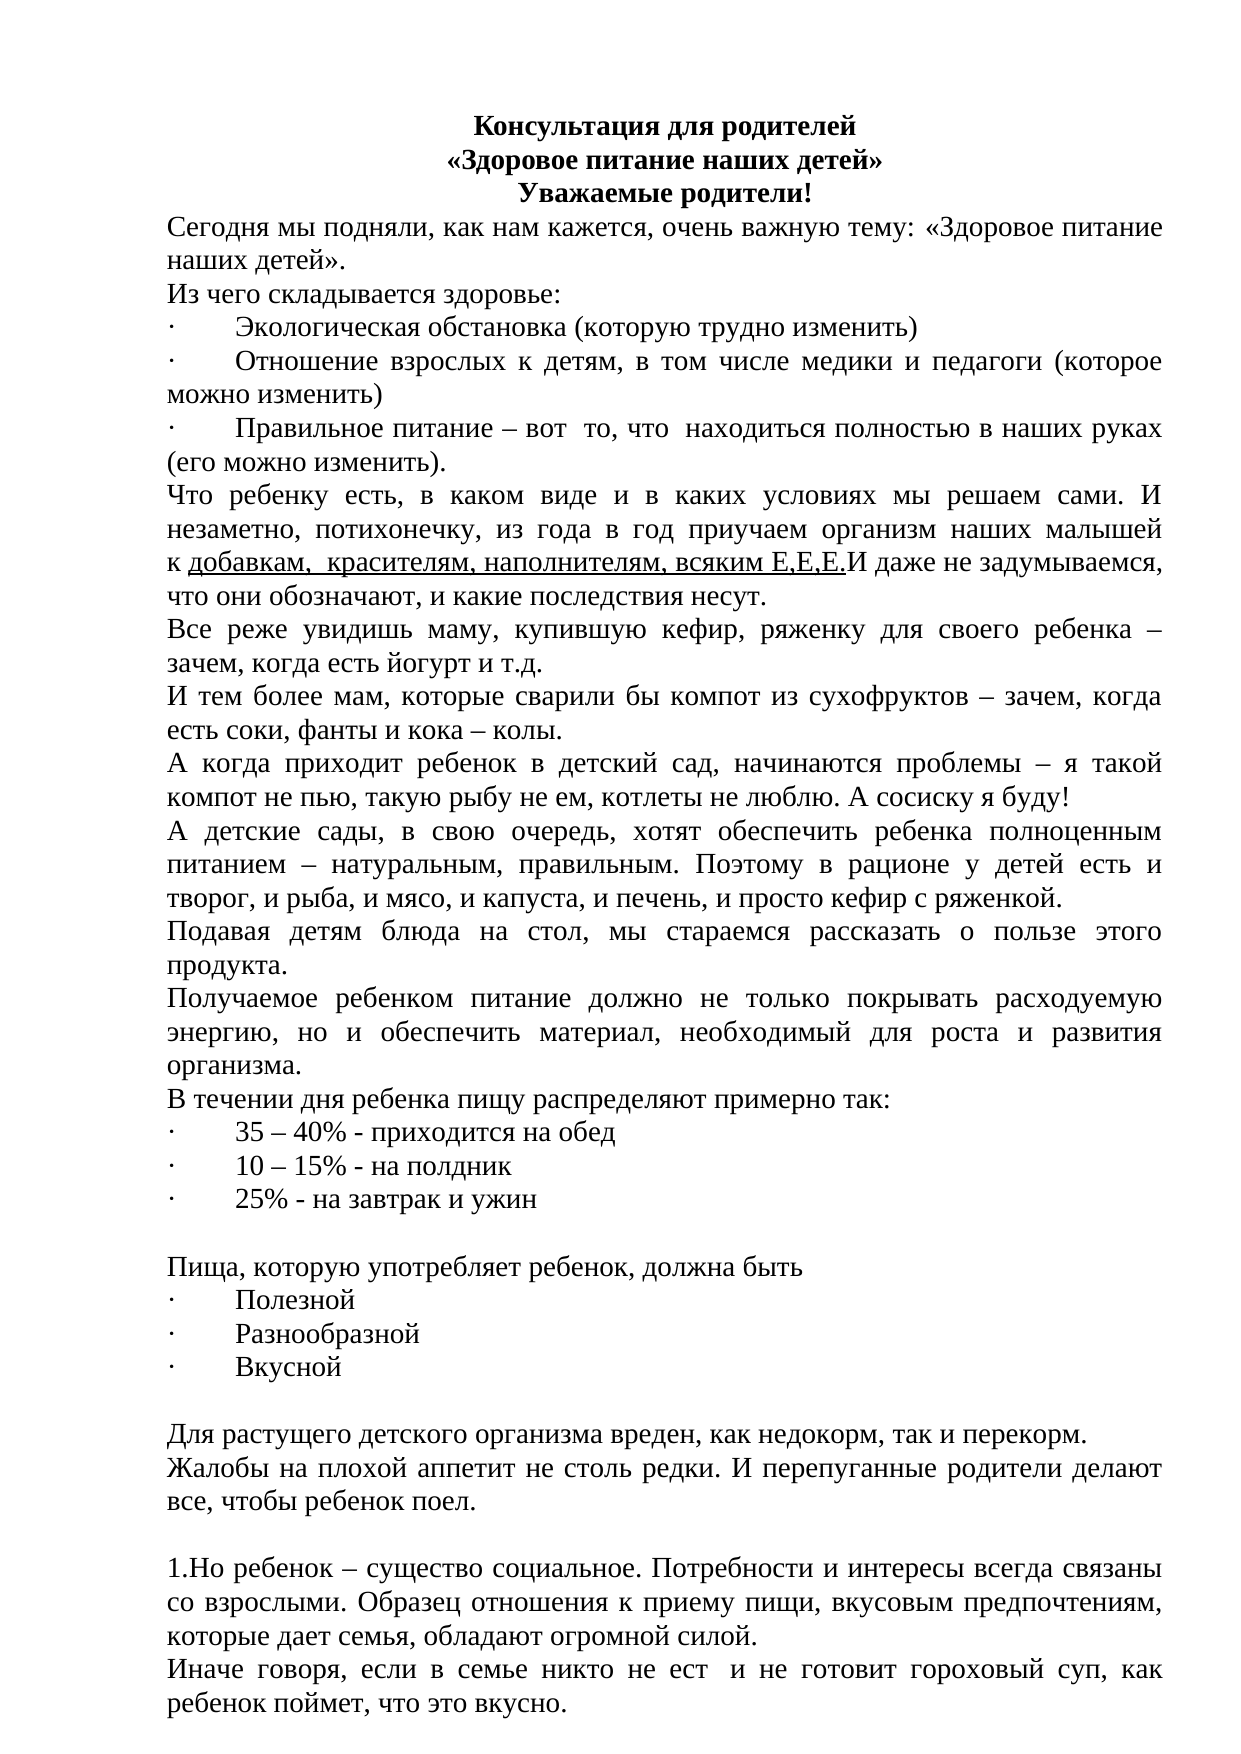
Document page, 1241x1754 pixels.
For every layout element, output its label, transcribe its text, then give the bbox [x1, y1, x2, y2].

text Подавая детям блюда на стол, мы стараемся рассказать о пользе этого продукта. [167, 913, 1163, 980]
text Для растущего детского организма вреден, как недокорм, так и перекорм. [167, 1416, 1163, 1450]
text Уважаемые родители! [167, 175, 1163, 209]
text 1.Но ребенок – существо социальное. Потребности и интересы всегда связаны со взрослыми. Образец отношения к приему пищи, вкусовым предпочтениям, которые дает семья, обладают огромной силой. [167, 1551, 1163, 1651]
text В течении дня ребенка пищу распределяют примерно так: [167, 1081, 1163, 1114]
text · 35 – 40% - приходится на обед [167, 1114, 1163, 1148]
text Пища, которую употребляет ребенок, должна быть [167, 1249, 1163, 1282]
text А когда приходит ребенок в детский сад, начинаются проблемы – я такой компот не пью, такую рыбу не ем, котлеты не люблю. А сосиску я буду! [167, 746, 1163, 813]
text А детские сады, в свою очередь, хотят обеспечить ребенка полноценным питанием – натуральным, правильным. Поэтому в рационе у детей есть и творог, и рыба, и мясо, и капуста, и печень, и просто кефир с ряженкой. [167, 813, 1163, 913]
text · Отношение взрослых к детям, в том числе медики и педагоги (которое можно изменить) [167, 343, 1163, 410]
text · Разнообразной [167, 1316, 1163, 1349]
text · Экологическая обстановка (которую трудно изменить) [167, 309, 1163, 343]
text · Вкусной [167, 1349, 1163, 1383]
text · 25% - на завтрак и ужин [167, 1182, 1163, 1215]
text · Полезной [167, 1282, 1163, 1316]
text «Здоровое питание наших детей» [167, 142, 1163, 175]
text Из чего складывается здоровье: [167, 276, 1163, 309]
text Иначе говоря, если в семье никто не ест и не готовит гороховый суп, как ребенок поймет, что это вкусно. [167, 1651, 1163, 1718]
text Жалобы на плохой аппетит не столь редки. И перепуганные родители делают все, чтобы ребенок поел. [167, 1450, 1163, 1517]
text Получаемое ребенком питание должно не только покрывать расходуемую энергию, но и обеспечить материал, необходимый для роста и развития организма. [167, 980, 1163, 1081]
text Сегодня мы подняли, как нам кажется, очень важную тему: «Здоровое питание наших детей». [167, 209, 1163, 276]
text Что ребенку есть, в каком виде и в каких условиях мы решаем сами. И незаметно, потихонечку, из года в год приучаем организм наших малышей к добавкам, красителям, наполнителям, всяким Е,Е,Е.И даже не задумываемся, что они обозначают, и какие последствия несут. [167, 477, 1163, 611]
text И тем более мам, которые сварили бы компот из сухофруктов – зачем, когда есть соки, фанты и кока – колы. [167, 678, 1163, 746]
text · 10 – 15% - на полдник [167, 1148, 1163, 1182]
text Консультация для родителей [167, 108, 1163, 142]
text · Правильное питание – вот то, что находиться полностью в наших руках (его можно изменить). [167, 410, 1163, 477]
text Все реже увидишь маму, купившую кефир, ряженку для своего ребенка – зачем, когда есть йогурт и т.д. [167, 611, 1163, 678]
